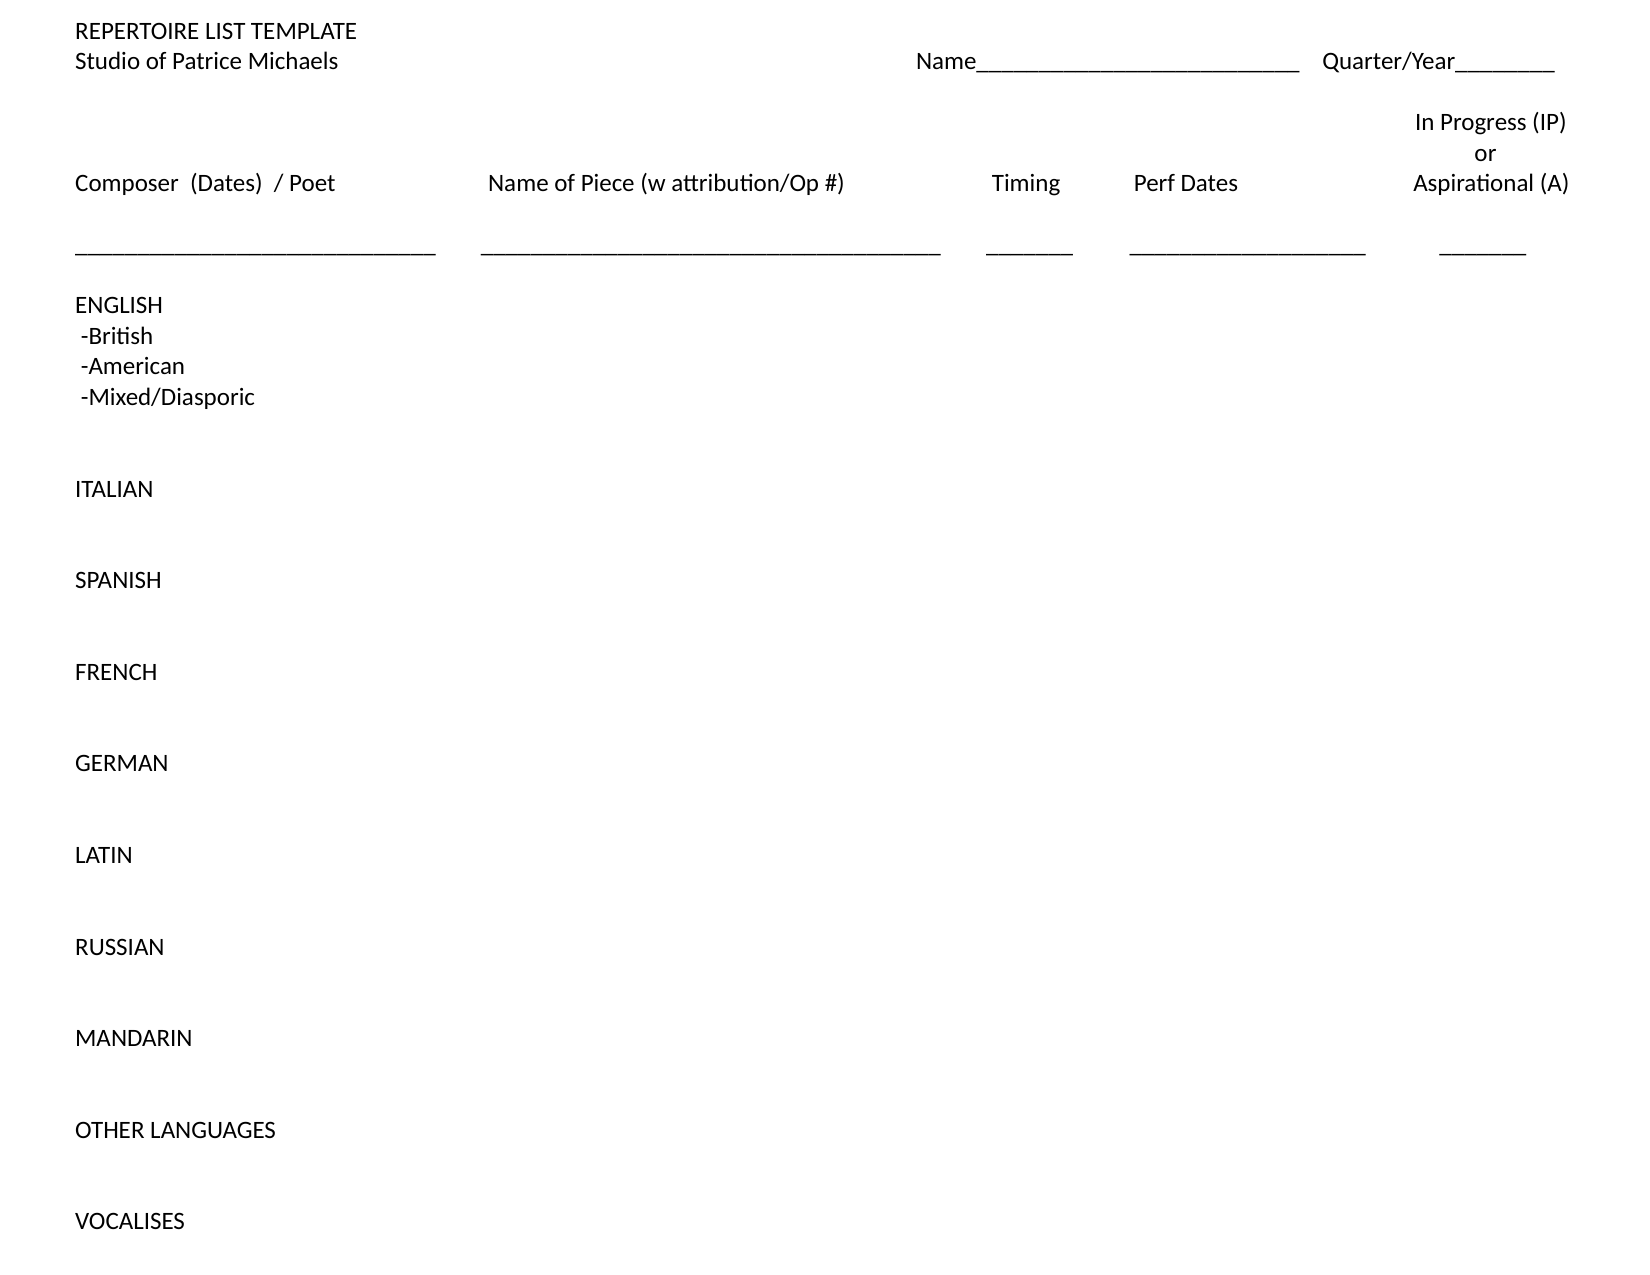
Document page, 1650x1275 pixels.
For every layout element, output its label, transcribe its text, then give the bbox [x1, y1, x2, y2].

text RUSSIAN [75, 931, 1575, 961]
text -American [75, 351, 1575, 381]
text VOCALISES [75, 1205, 1575, 1236]
text GERMAN [75, 747, 1575, 778]
text -British [75, 320, 1575, 351]
text MANDARIN [75, 1022, 1575, 1053]
text LATIN [75, 839, 1575, 869]
text Studio of Patrice Michaels Name__________________________ Quarter/Year________ [75, 46, 1575, 76]
text Composer (Dates) / Poet Name of Piece (w attribution/Op #) Timing Perf Dates Aspirational (A) [75, 168, 1575, 198]
text OTHER LANGUAGES [75, 1114, 1575, 1144]
text REPERTOIRE LIST TEMPLATE [75, 15, 1575, 46]
text FRENCH [75, 656, 1575, 686]
text or [75, 137, 1575, 168]
text -Mixed/Diasporic [75, 381, 1575, 412]
text _____________________________ _____________________________________ _______ ___________________ _______ [75, 229, 1575, 259]
text ITALIAN [75, 473, 1575, 503]
text In Progress (IP) [75, 107, 1575, 137]
text ENGLISH [75, 290, 1575, 320]
text SPANISH [75, 564, 1575, 595]
